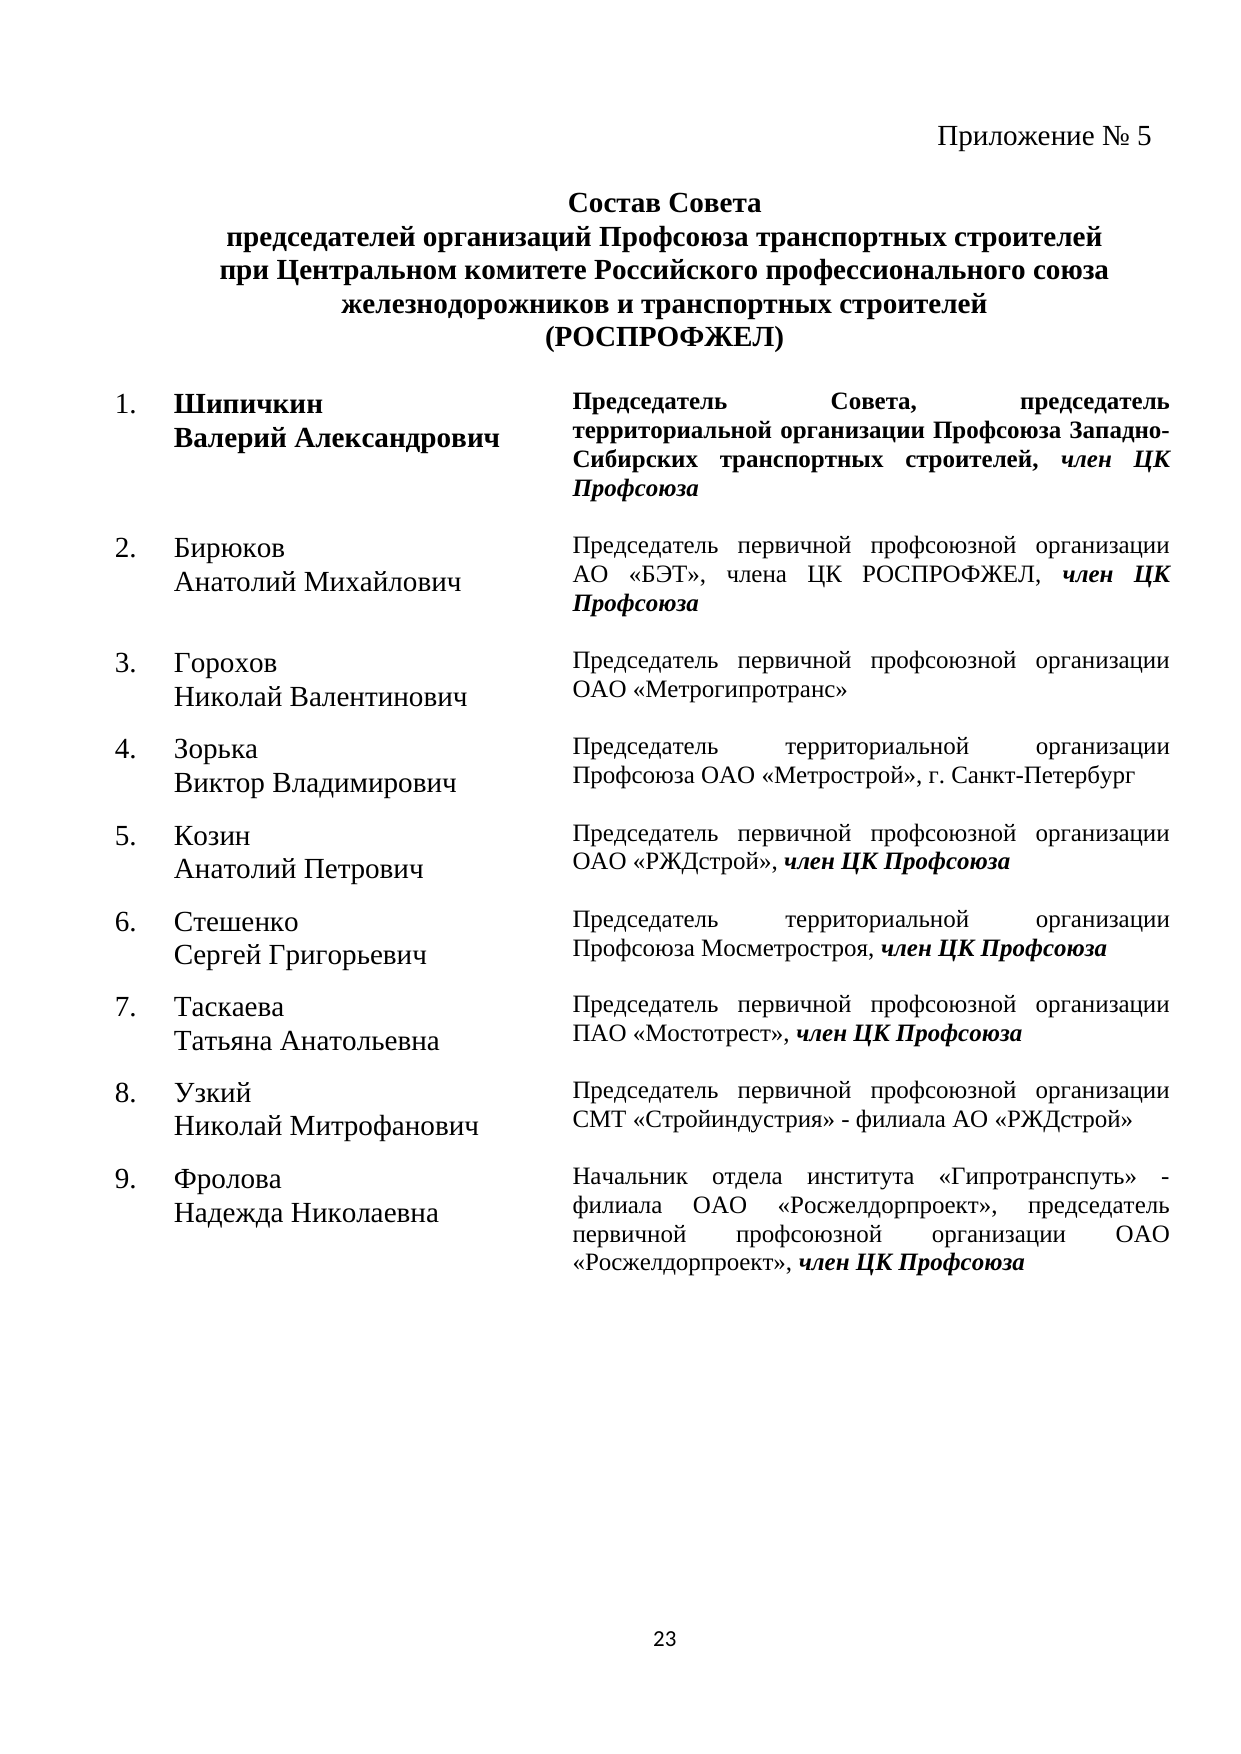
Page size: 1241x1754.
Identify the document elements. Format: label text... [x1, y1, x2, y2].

table_cell Председатель первичной профсоюзной организации ПАО «Мостотрест», член ЦК Профсоюза [561, 990, 1181, 1075]
table_cell Бирюков Анатолий Михайлович [163, 530, 561, 645]
table_cell Горохов Николай Валентинович [163, 645, 561, 731]
text железнодорожников и транспортных строителей [177, 286, 1152, 319]
table_cell [103, 731, 162, 818]
table_cell Козин Анатолий Петрович [163, 818, 561, 904]
table_cell Стешенко Сергей Григорьевич [163, 904, 561, 989]
table_cell [103, 904, 162, 989]
text председателей организаций Профсоюза транспортных строителей [177, 219, 1152, 252]
table_cell Председатель первичной профсоюзной организации СМТ «Стройиндустрия» - филиала АО «РЖДстрой» [561, 1075, 1181, 1161]
table_cell [103, 818, 162, 904]
table_cell [103, 990, 162, 1075]
text Приложение № 5 [177, 118, 1152, 152]
table_cell Таскаева Татьяна Анатольевна [163, 990, 561, 1075]
table_header [103, 386, 162, 530]
table_cell [103, 530, 162, 645]
table_cell Председатель первичной профсоюзной организации АО «БЭТ», члена ЦК РОСПРОФЖЕЛ, член ЦК Профсоюза [561, 530, 1181, 645]
table_cell [103, 1161, 162, 1304]
text Состав Совета [177, 185, 1152, 219]
table_header Шипичкин Валерий Александрович [163, 386, 561, 530]
table_cell [103, 1075, 162, 1161]
table_cell Председатель территориальной организации Профсоюза ОАО «Метрострой», г. Санкт-Петербург [561, 731, 1181, 818]
table_cell Начальник отдела института «Гипротранспуть» - филиала ОАО «Росжелдорпроект», председатель первичной профсоюзной организации ОАО «Росжелдорпроект», член ЦК Профсоюза [561, 1161, 1181, 1304]
table_cell [103, 645, 162, 731]
text (РОСПРОФЖЕЛ) [177, 319, 1152, 353]
text при Центральном комитете Российского профессионального союза [177, 252, 1152, 286]
table_cell Зорька Виктор Владимирович [163, 731, 561, 818]
table_cell Узкий Николай Митрофанович [163, 1075, 561, 1161]
table_cell Председатель первичной профсоюзной организации ОАО «Метрогипротранс» [561, 645, 1181, 731]
table_header Председатель Совета, председатель территориальной организации Профсоюза Западно-Сибирских транспортных строителей, член ЦК Профсоюза [561, 386, 1181, 530]
table_cell Председатель территориальной организации Профсоюза Мосметростроя, член ЦК Профсоюза [561, 904, 1181, 989]
table_cell Фролова Надежда Николаевна [163, 1161, 561, 1304]
table_cell Председатель первичной профсоюзной организации ОАО «РЖДстрой», член ЦК Профсоюза [561, 818, 1181, 904]
